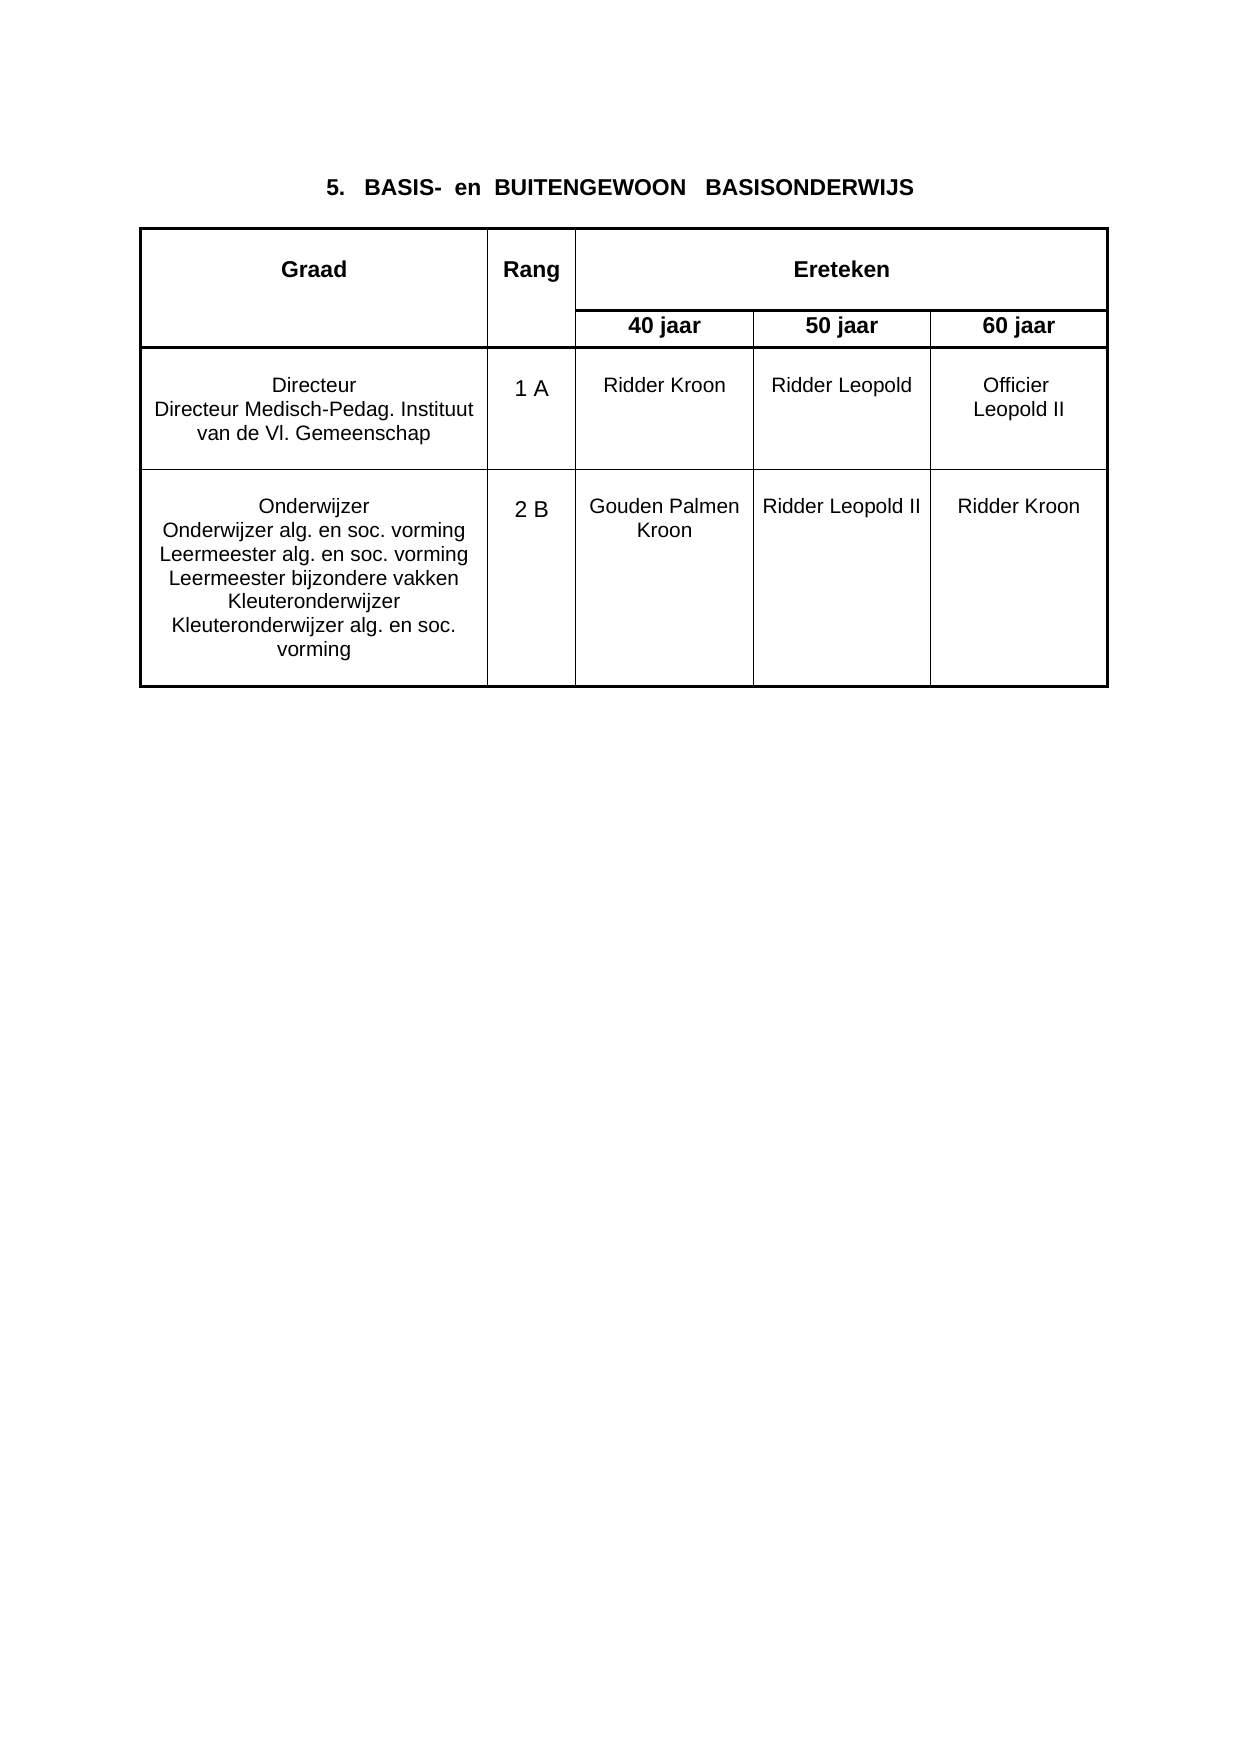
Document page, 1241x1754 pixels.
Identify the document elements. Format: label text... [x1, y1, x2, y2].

table_header Graad [142, 230, 487, 346]
table_header Rang [488, 230, 575, 346]
table_cell Ridder Kroon [576, 349, 753, 468]
table_cell Officier Leopold II [931, 349, 1106, 468]
table_cell 60 jaar [931, 312, 1106, 346]
table_header Ereteken [576, 230, 1106, 309]
table_cell 1 A [488, 349, 575, 468]
table_cell Gouden Palmen Kroon [576, 470, 753, 685]
table_cell Ridder Leopold [754, 349, 930, 468]
table_cell 2 B [488, 470, 575, 685]
text 5. BASIS- en BUITENGEWOON BASISONDERWIJS [148, 174, 1093, 200]
table_cell Ridder Leopold II [754, 470, 930, 685]
table_cell Ridder Kroon [931, 470, 1106, 685]
table_cell Directeur Directeur Medisch-Pedag. Instituut van de Vl. Gemeenschap [142, 349, 487, 468]
table_cell 40 jaar [576, 312, 753, 346]
table_cell Onderwijzer Onderwijzer alg. en soc. vorming Leermeester alg. en soc. vorming Leermeester bijzondere vakken Kleuteronderwijzer Kleuteronderwijzer alg. en soc. vorming [142, 470, 487, 685]
table_cell 50 jaar [754, 312, 930, 346]
